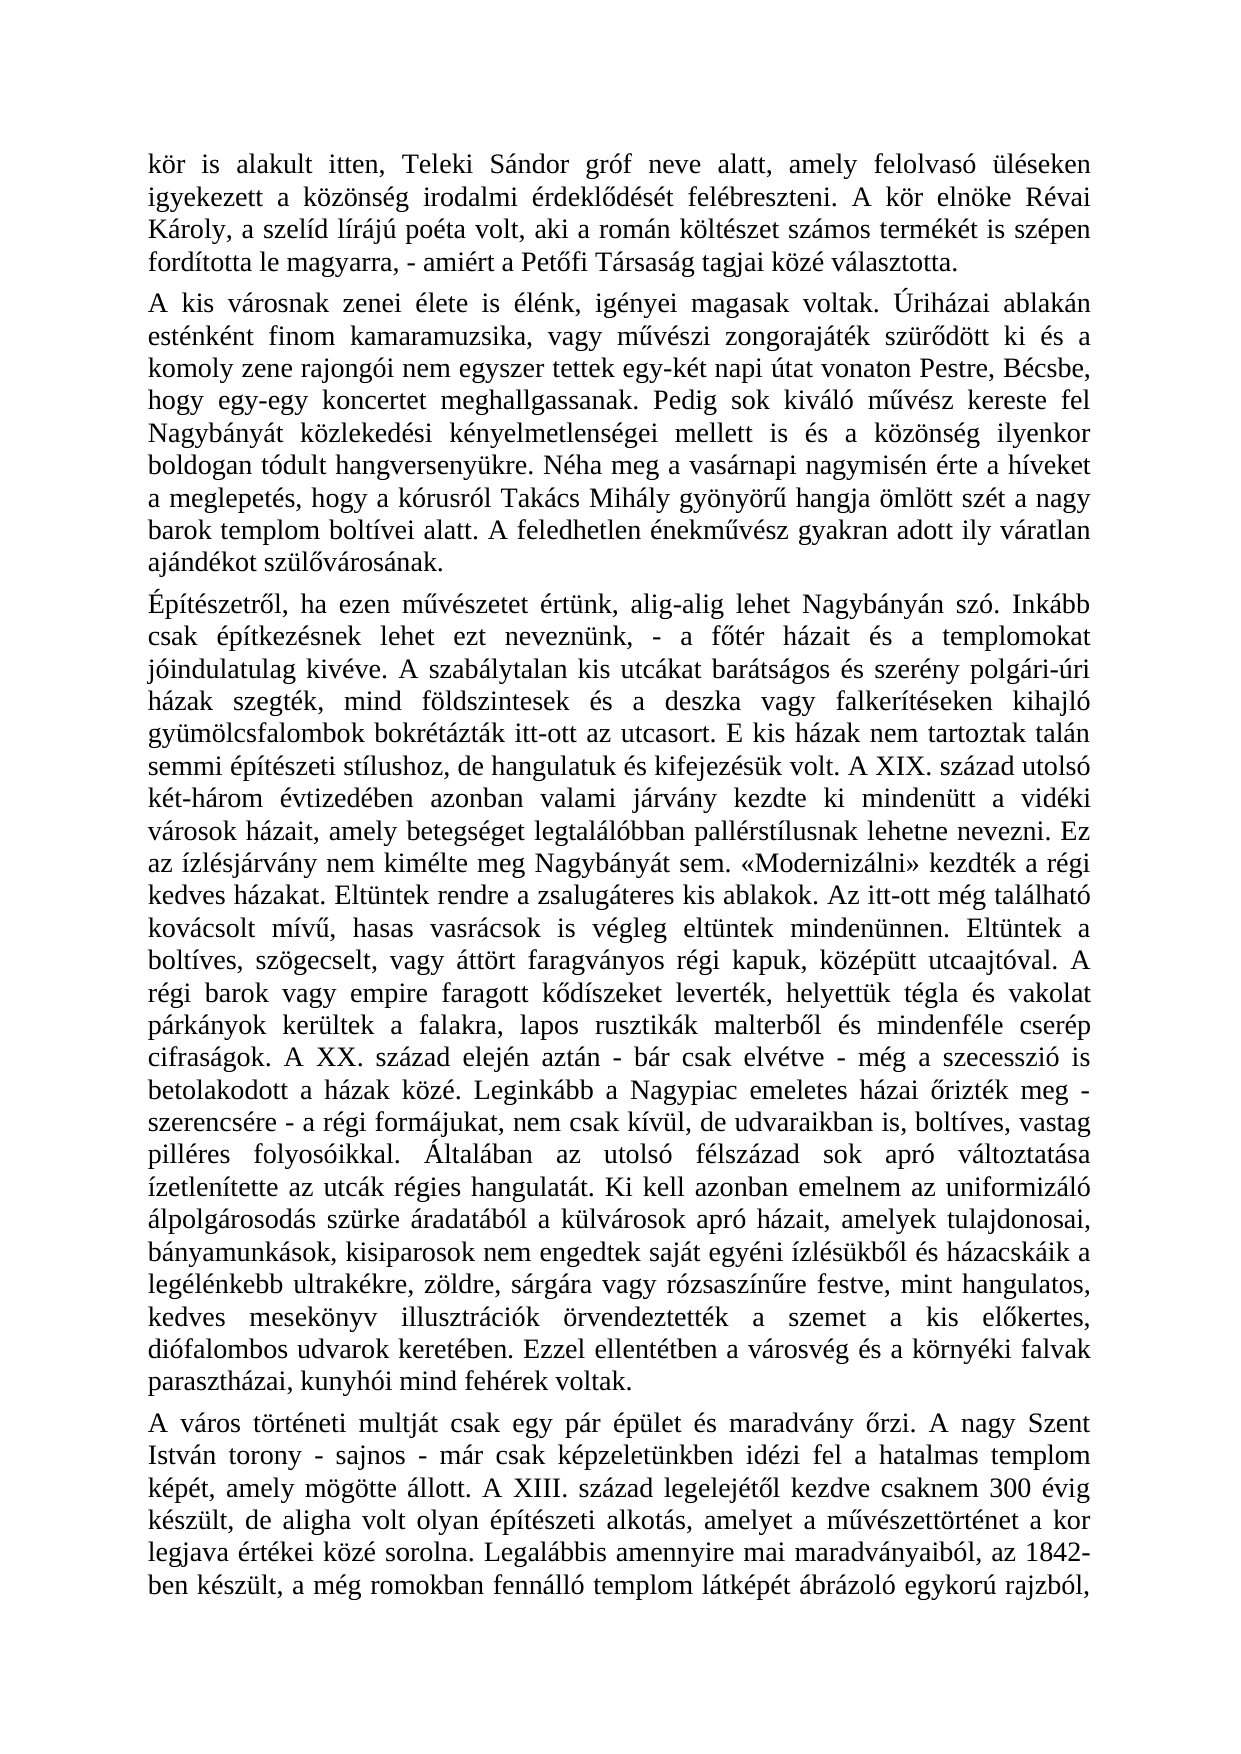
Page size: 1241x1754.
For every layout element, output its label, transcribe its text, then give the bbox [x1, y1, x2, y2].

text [148, 148, 1093, 277]
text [148, 1406, 1093, 1600]
text A kis városnak zenei élete is élénk, igényei magasak voltak. Úriházai ablakán esténként finom kamaramuzsika, vagy művészi zongorajáték szürődött ki és a komoly zene rajongói nem egyszer tettek egy-két napi útat vonaton Pestre, Bécsbe, hogy egy-egy koncertet meghallgassanak. Pedig sok kiváló művész kereste fel Nagybányát közlekedési kényelmetlenségei mellett is és a közönség ilyenkor boldogan tódult hangversenyükre. Néha meg a vasárnapi nagymisén érte a híveket a meglepetés, hogy a kórusról Takács Mihály gyönyörű hangja ömlött szét a nagy barok templom boltívei alatt. A feledhetlen énekművész gyakran adott ily váratlan ajándékot szülővárosának. [148, 286, 1093, 578]
text Építészetről, ha ezen művészetet értünk, alig-alig lehet Nagybányán szó. Inkább csak építkezésnek lehet ezt neveznünk, - a főtér házait és a templomokat jóindulatulag kivéve. A szabálytalan kis utcákat barátságos és szerény polgári-úri házak szegték, mind földszintesek és a deszka vagy falkerítéseken kihajló gyümölcsfalombok bokrétázták itt-ott az utcasort. E kis házak nem tartoztak talán semmi építészeti stílushoz, de hangulatuk és kifejezésük volt. A XIX. század utolsó két-három évtizedében azonban valami járvány kezdte ki mindenütt a vidéki városok házait, amely betegséget legtalálóbban pallérstílusnak lehetne nevezni. Ez az ízlésjárvány nem kimélte meg Nagybányát sem. «Modernizálni» kezdték a régi kedves házakat. Eltüntek rendre a zsalugáteres kis ablakok. Az itt-ott még található kovácsolt mívű, hasas vasrácsok is végleg eltüntek mindenünnen. Eltüntek a boltíves, szögecselt, vagy áttört faragványos régi kapuk, középütt utcaajtóval. A régi barok vagy empire faragott kődíszeket leverték, helyettük tégla és vakolat párkányok kerültek a falakra, lapos rusztikák malterből és mindenféle cserép cifraságok. A XX. század elején aztán - bár csak elvétve - még a szecesszió is betolakodott a házak közé. Leginkább a Nagypiac emeletes házai őrizték meg - szerencsére - a régi formájukat, nem csak kívül, de udvaraikban is, boltíves, vastag pilléres folyosóikkal. Általában az utolsó félszázad sok apró változtatása ízetlenítette az utcák régies hangulatát. Ki kell azonban emelnem az uniformizáló álpolgárosodás szürke áradatából a külvárosok apró házait, amelyek tulajdonosai, bányamunkások, kisiparosok nem engedtek saját egyéni ízlésükből és házacskáik a legélénkebb ultrakékre, zöldre, sárgára vagy rózsaszínűre festve, mint hangulatos, kedves mesekönyv illusztrációk örvendeztették a szemet a kis előkertes, diófalombos udvarok keretében. Ezzel ellentétben a városvég és a környéki falvak parasztházai, kunyhói mind fehérek voltak. [148, 587, 1093, 1397]
